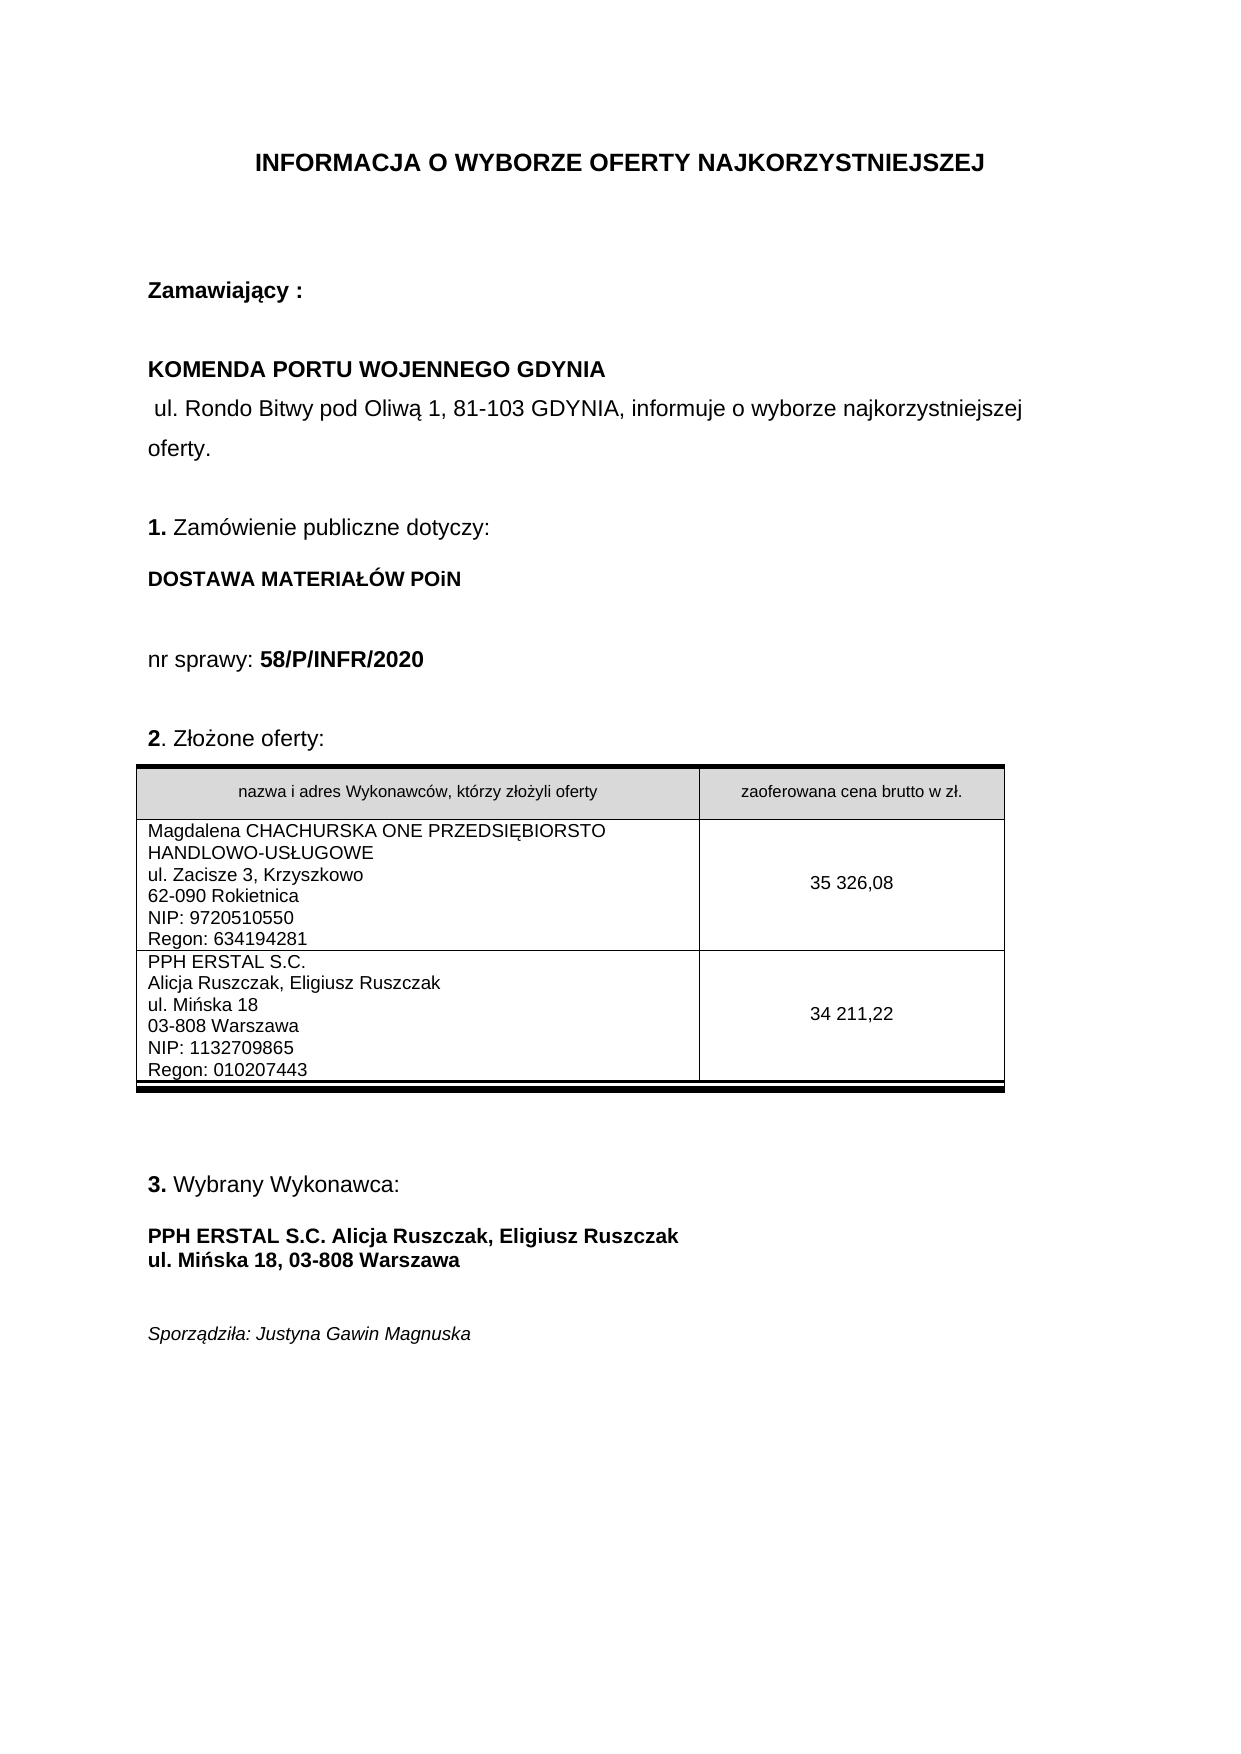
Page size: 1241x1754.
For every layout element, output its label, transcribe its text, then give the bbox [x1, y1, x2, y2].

table_cell PPH ERSTAL S.C. Alicja Ruszczak, Eligiusz Ruszczak ul. Mińska 18 03-808 Warszawa NIP: 1132709865 Regon: 010207443 [137, 951, 699, 1080]
text nr sprawy: 58/P/INFR/2020 [148, 646, 1093, 672]
text 1. Zamówienie publiczne dotyczy: [148, 514, 1093, 540]
text PPH ERSTAL S.C. Alicja Ruszczak, Eligiusz Ruszczak [148, 1224, 1093, 1248]
text Sporządziła: Justyna Gawin Magnuska [148, 1322, 1093, 1344]
text ul. Mińska 18, 03-808 Warszawa [148, 1248, 1093, 1272]
text KOMENDA PORTU WOJENNEGO GDYNIA [148, 356, 1093, 382]
text 3. Wybrany Wykonawca: [148, 1171, 1093, 1198]
text 2. Złożone oferty: [148, 724, 1093, 751]
table_cell Magdalena CHACHURSKA ONE PRZEDSIĘBIORSTO HANDLOWO-USŁUGOWE ul. Zacisze 3, Krzyszkowo 62-090 Rokietnica NIP: 9720510550 Regon: 634194281 [137, 820, 699, 949]
table_header nazwa i adres Wykonawców, którzy złożyli oferty [137, 769, 699, 819]
table_cell 35 326,08 [700, 820, 1004, 949]
table_header zaoferowana cena brutto w zł. [700, 769, 1004, 819]
text Zamawiający : [148, 277, 1093, 303]
text ul. Rondo Bitwy pod Oliwą 1, 81-103 GDYNIA, informuje o wyborze najkorzystniejszej oferty. [148, 395, 1093, 461]
text DOSTAWA MATERIAŁÓW POiN [148, 567, 1093, 591]
text INFORMACJA O WYBORZE OFERTY NAJKORZYSTNIEJSZEJ [148, 148, 1093, 176]
table_cell 34 211,22 [700, 951, 1004, 1080]
